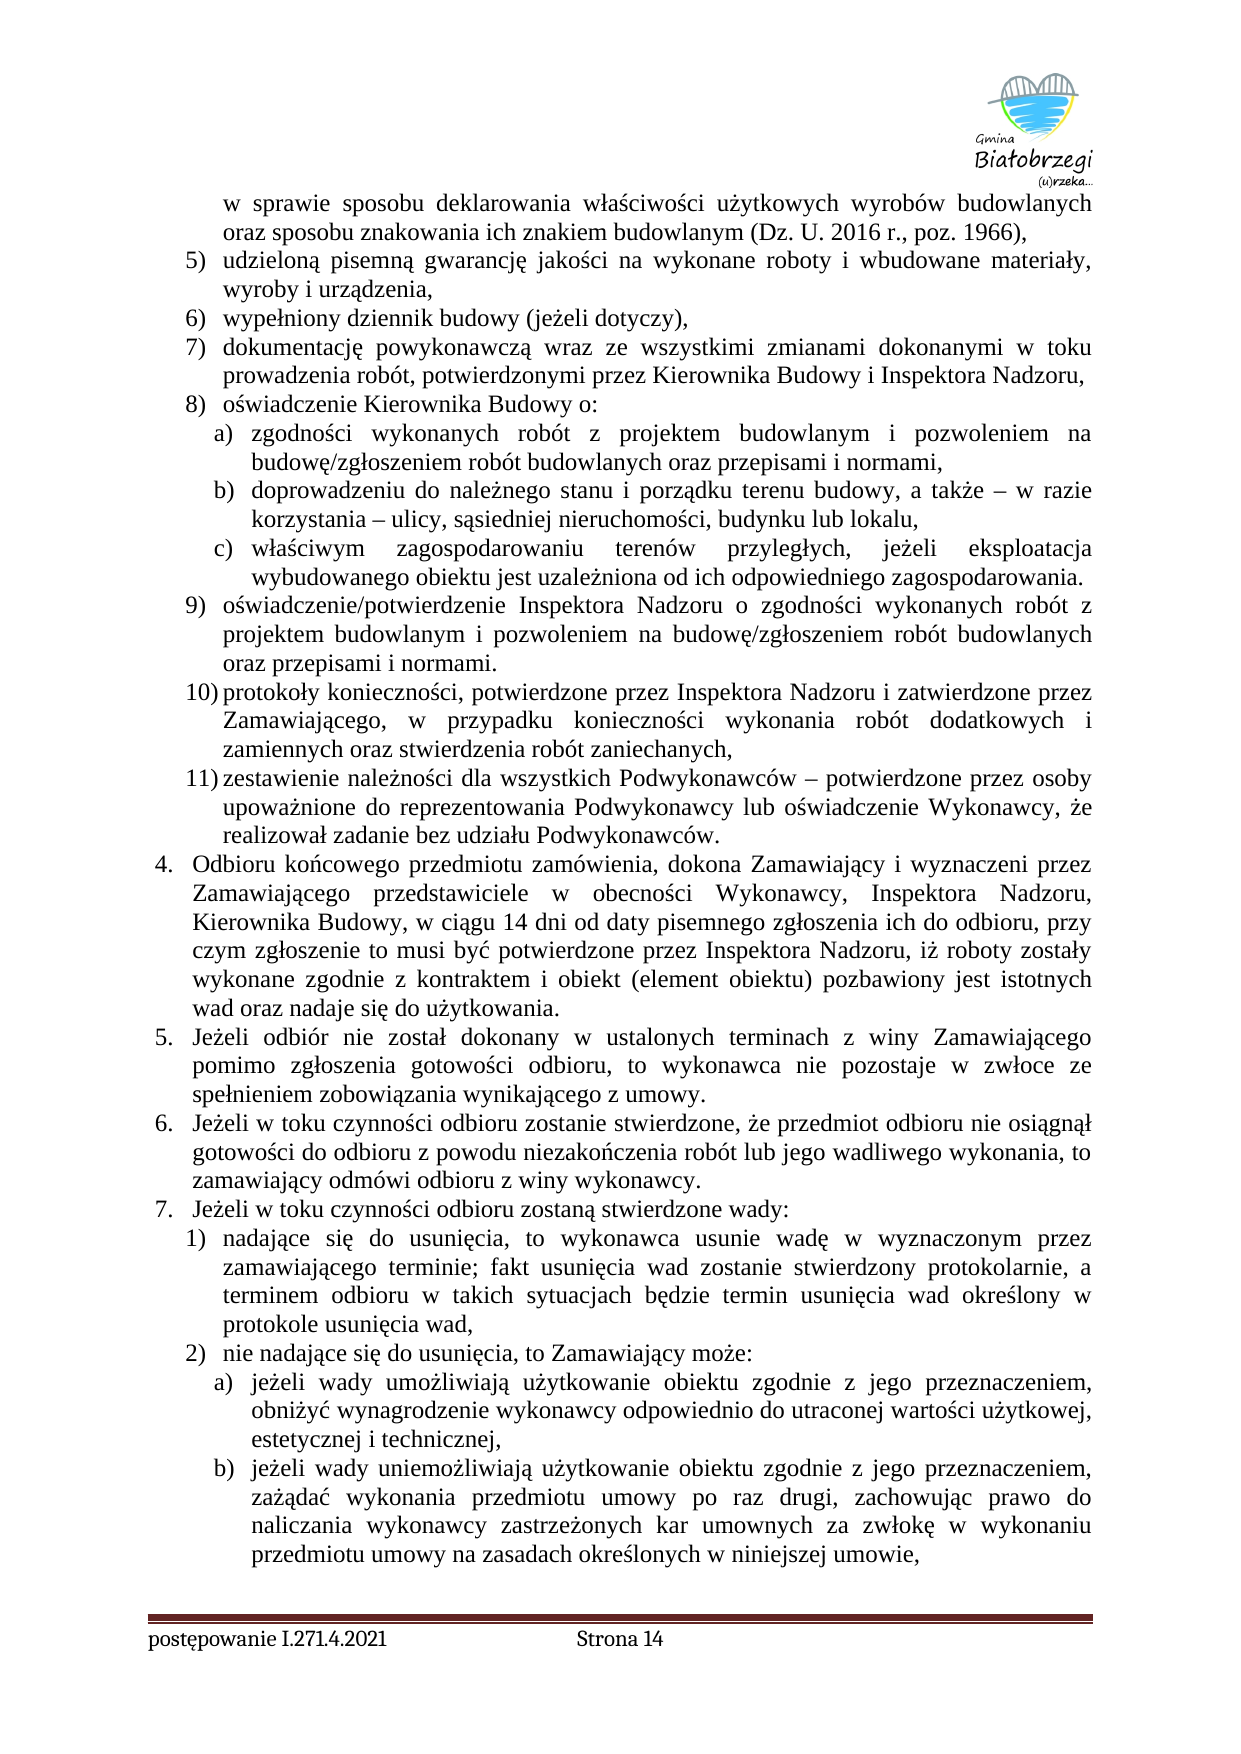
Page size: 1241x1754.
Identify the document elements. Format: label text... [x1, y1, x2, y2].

list oświadczenie Kierownika Budowy o: [185, 389, 1093, 418]
list wypełniony dziennik budowy (jeżeli dotyczy), [185, 303, 1093, 332]
list zestawienie należności dla wszystkich Podwykonawców – potwierdzone przez osoby upoważnione do reprezentowania Podwykonawcy lub oświadczenie Wykonawcy, że realizował zadanie bez udziału Podwykonawców. [185, 763, 1093, 849]
list właściwym zagospodarowaniu terenów przyległych, jeżeli eksploatacja wybudowanego obiektu jest uzależniona od ich odpowiedniego zagospodarowania. [213, 533, 1093, 590]
list Odbioru końcowego przedmiotu zamówienia, dokona Zamawiający i wyznaczeni przez Zamawiającego przedstawiciele w obecności Wykonawcy, Inspektora Nadzoru, Kierownika Budowy, w ciągu 14 dni od daty pisemnego zgłoszenia ich do odbioru, przy czym zgłoszenie to musi być potwierdzone przez Inspektora Nadzoru, iż roboty zostały wykonane zgodnie z kontraktem i obiekt (element obiektu) pozbawiony jest istotnych wad oraz nadaje się do użytkowania. [154, 849, 1093, 1022]
list jeżeli wady umożliwiają użytkowanie obiektu zgodnie z jego przeznaczeniem, obniżyć wynagrodzenie wykonawcy odpowiednio do utraconej wartości użytkowej, estetycznej i technicznej, [213, 1367, 1093, 1453]
list doprowadzeniu do należnego stanu i porządku terenu budowy, a także – w razie korzystania – ulicy, sąsiedniej nieruchomości, budynku lub lokalu, [213, 475, 1093, 533]
list oświadczenie/potwierdzenie Inspektora Nadzoru o zgodności wykonanych robót z projektem budowlanym i pozwoleniem na budowę/zgłoszeniem robót budowlanych oraz przepisami i normami. [185, 590, 1093, 677]
list protokoły konieczności, potwierdzone przez Inspektora Nadzoru i zatwierdzone przez Zamawiającego, w przypadku konieczności wykonania robót dodatkowych i zamiennych oraz stwierdzenia robót zaniechanych, [185, 677, 1093, 763]
list Jeżeli odbiór nie został dokonany w ustalonych terminach z winy Zamawiającego pomimo zgłoszenia gotowości odbioru, to wykonawca nie pozostaje w zwłoce ze spełnieniem zobowiązania wynikającego z umowy. [154, 1022, 1093, 1108]
list Jeżeli w toku czynności odbioru zostanie stwierdzone, że przedmiot odbioru nie osiągnął gotowości do odbioru z powodu niezakończenia robót lub jego wadliwego wykonania, to zamawiający odmówi odbioru z winy wykonawcy. [154, 1108, 1093, 1194]
list udzieloną pisemną gwarancję jakości na wykonane roboty i wbudowane materiały, wyroby i urządzenia, [185, 245, 1093, 303]
picture [975, 73, 1093, 188]
list jeżeli wady uniemożliwiają użytkowanie obiektu zgodnie z jego przeznaczeniem, zażądać wykonania przedmiotu umowy po raz drugi, zachowując prawo do naliczania wykonawcy zastrzeżonych kar umownych za zwłokę w wykonaniu przedmiotu umowy na zasadach określonych w niniejszej umowie, [213, 1453, 1093, 1568]
list zgodności wykonanych robót z projektem budowlanym i pozwoleniem na budowę/zgłoszeniem robót budowlanych oraz przepisami i normami, [213, 418, 1093, 475]
list Jeżeli w toku czynności odbioru zostaną stwierdzone wady: [154, 1194, 1093, 1223]
list nie nadające się do usunięcia, to Zamawiający może: [185, 1338, 1093, 1367]
list dokumentację powykonawczą wraz ze wszystkimi zmianami dokonanymi w toku prowadzenia robót, potwierdzonymi przez Kierownika Budowy i Inspektora Nadzoru, [185, 332, 1093, 389]
list nadające się do usunięcia, to wykonawca usunie wadę w wyznaczonym przez zamawiającego terminie; fakt usunięcia wad zostanie stwierdzony protokolarnie, a terminem odbioru w takich sytuacjach będzie termin usunięcia wad określony w protokole usunięcia wad, [185, 1223, 1093, 1338]
